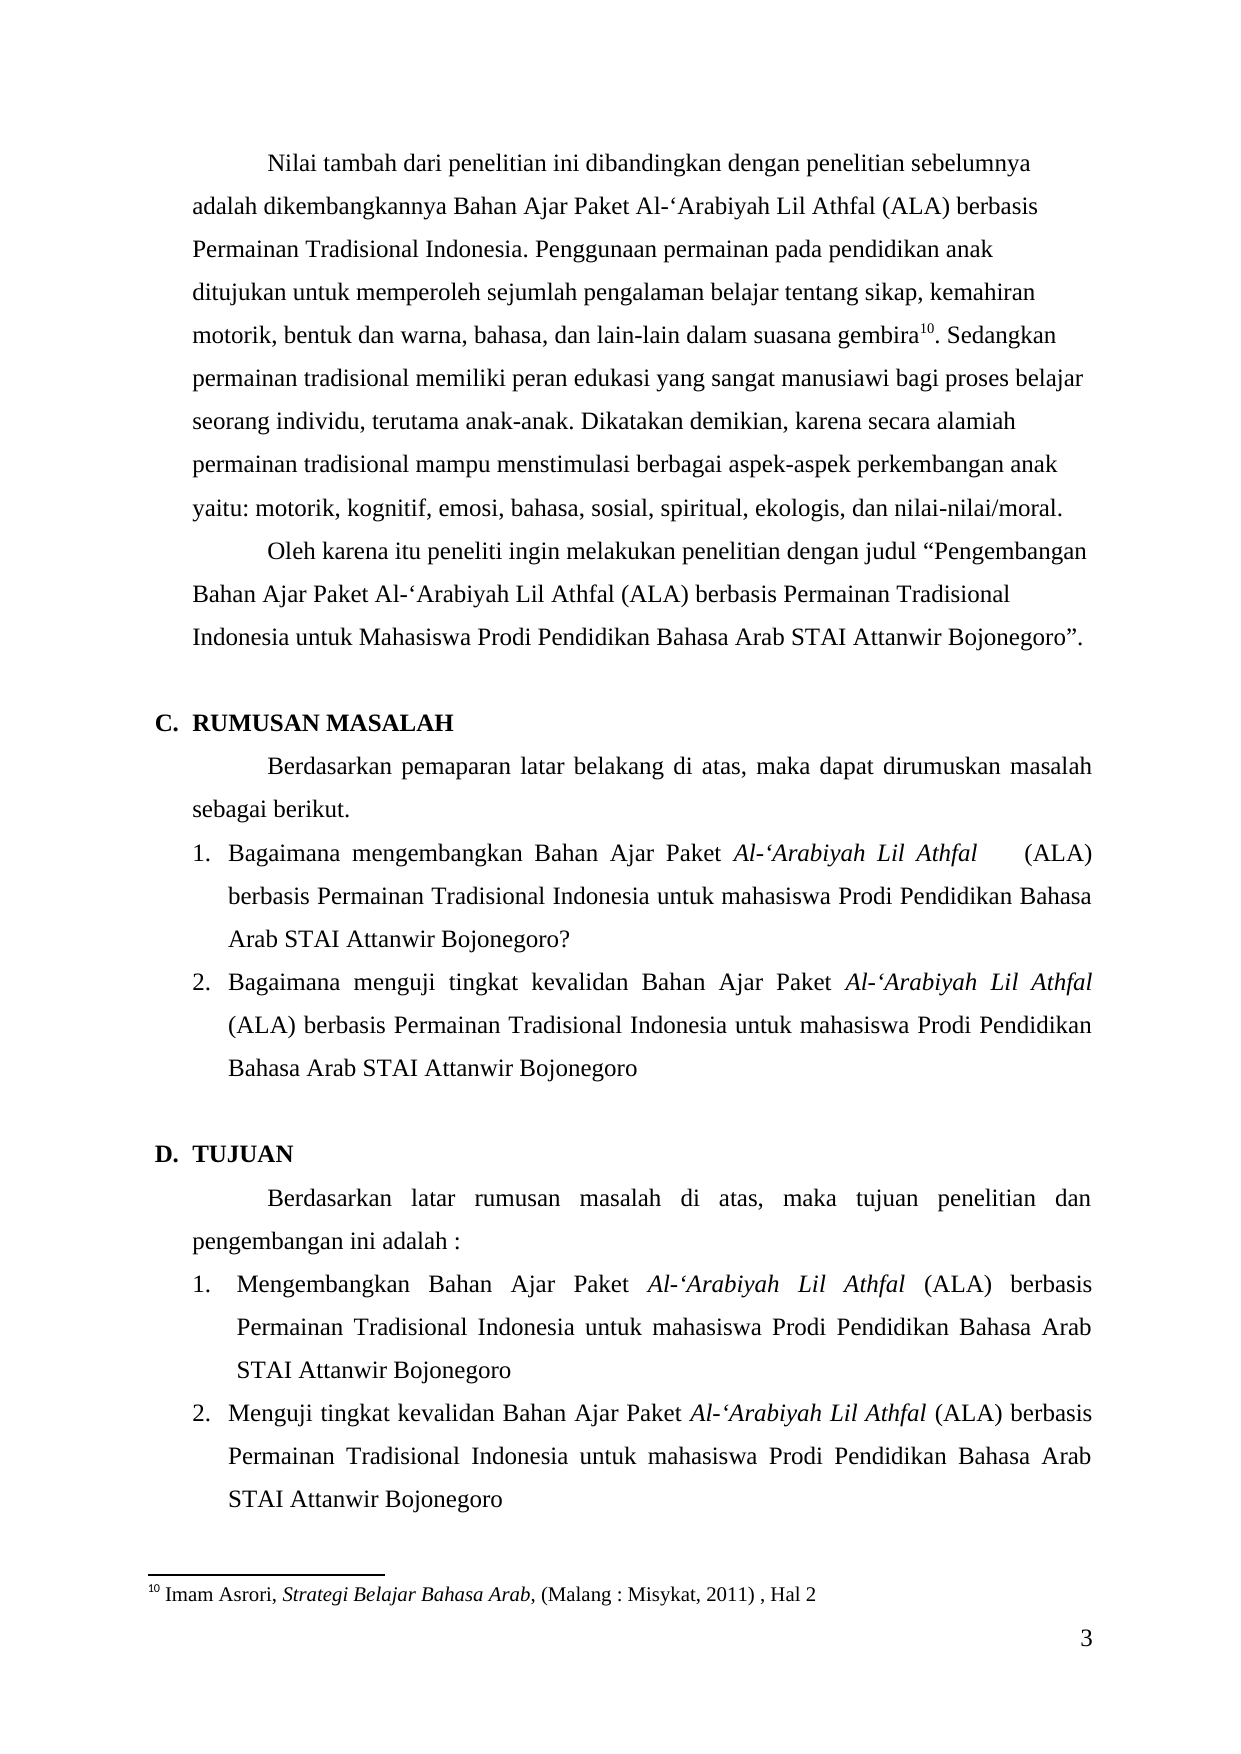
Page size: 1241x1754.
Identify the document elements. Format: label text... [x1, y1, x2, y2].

list Berdasarkan latar rumusan masalah di atas, maka tujuan penelitian dan pengembangan ini adalah : [192, 1183, 1092, 1254]
list Oleh karena itu peneliti ingin melakukan penelitian dengan judul “Pengembangan Bahan Ajar Paket Al-‘Arabiyah Lil Athfal (ALA) berbasis Permainan Tradisional Indonesia untuk Mahasiswa Prodi Pendidikan Bahasa Arab STAI Attanwir Bojonegoro”. [192, 536, 1092, 651]
list RUMUSAN MASALAH [154, 708, 1092, 737]
list TUJUAN [154, 1139, 1092, 1168]
list Bagaimana mengembangkan Bahan Ajar Paket Al-‘Arabiyah Lil Athfal (ALA) berbasis Permainan Tradisional Indonesia untuk mahasiswa Prodi Pendidikan Bahasa Arab STAI Attanwir Bojonegoro? [192, 838, 1092, 953]
list Berdasarkan pemaparan latar belakang di atas, maka dapat dirumuskan masalah sebagai berikut. [192, 751, 1092, 823]
list Menguji tingkat kevalidan Bahan Ajar Paket Al-‘Arabiyah Lil Athfal (ALA) berbasis Permainan Tradisional Indonesia untuk mahasiswa Prodi Pendidikan Bahasa Arab STAI Attanwir Bojonegoro [192, 1398, 1092, 1513]
list Nilai tambah dari penelitian ini dibandingkan dengan penelitian sebelumnya adalah dikembangkannya Bahan Ajar Paket Al-‘Arabiyah Lil Athfal (ALA) berbasis Permainan Tradisional Indonesia. Penggunaan permainan pada pendidikan anak ditujukan untuk memperoleh sejumlah pengalaman belajar tentang sikap, kemahiran motorik, bentuk dan warna, bahasa, dan lain-lain dalam suasana gembira. Sedangkan permainan tradisional memiliki peran edukasi yang sangat manusiawi bagi proses belajar seorang individu, terutama anak-anak. Dikatakan demikian, karena secara alamiah permainan tradisional mampu menstimulasi berbagai aspek-aspek perkembangan anak yaitu: motorik, kognitif, emosi, bahasa, sosial, spiritual, ekologis, dan nilai-nilai/moral. [192, 148, 1092, 521]
list Mengembangkan Bahan Ajar Paket Al-‘Arabiyah Lil Athfal (ALA) berbasis Permainan Tradisional Indonesia untuk mahasiswa Prodi Pendidikan Bahasa Arab STAI Attanwir Bojonegoro [192, 1269, 1092, 1384]
list Bagaimana menguji tingkat kevalidan Bahan Ajar Paket Al-‘Arabiyah Lil Athfal (ALA) berbasis Permainan Tradisional Indonesia untuk mahasiswa Prodi Pendidikan Bahasa Arab STAI Attanwir Bojonegoro [192, 967, 1092, 1082]
